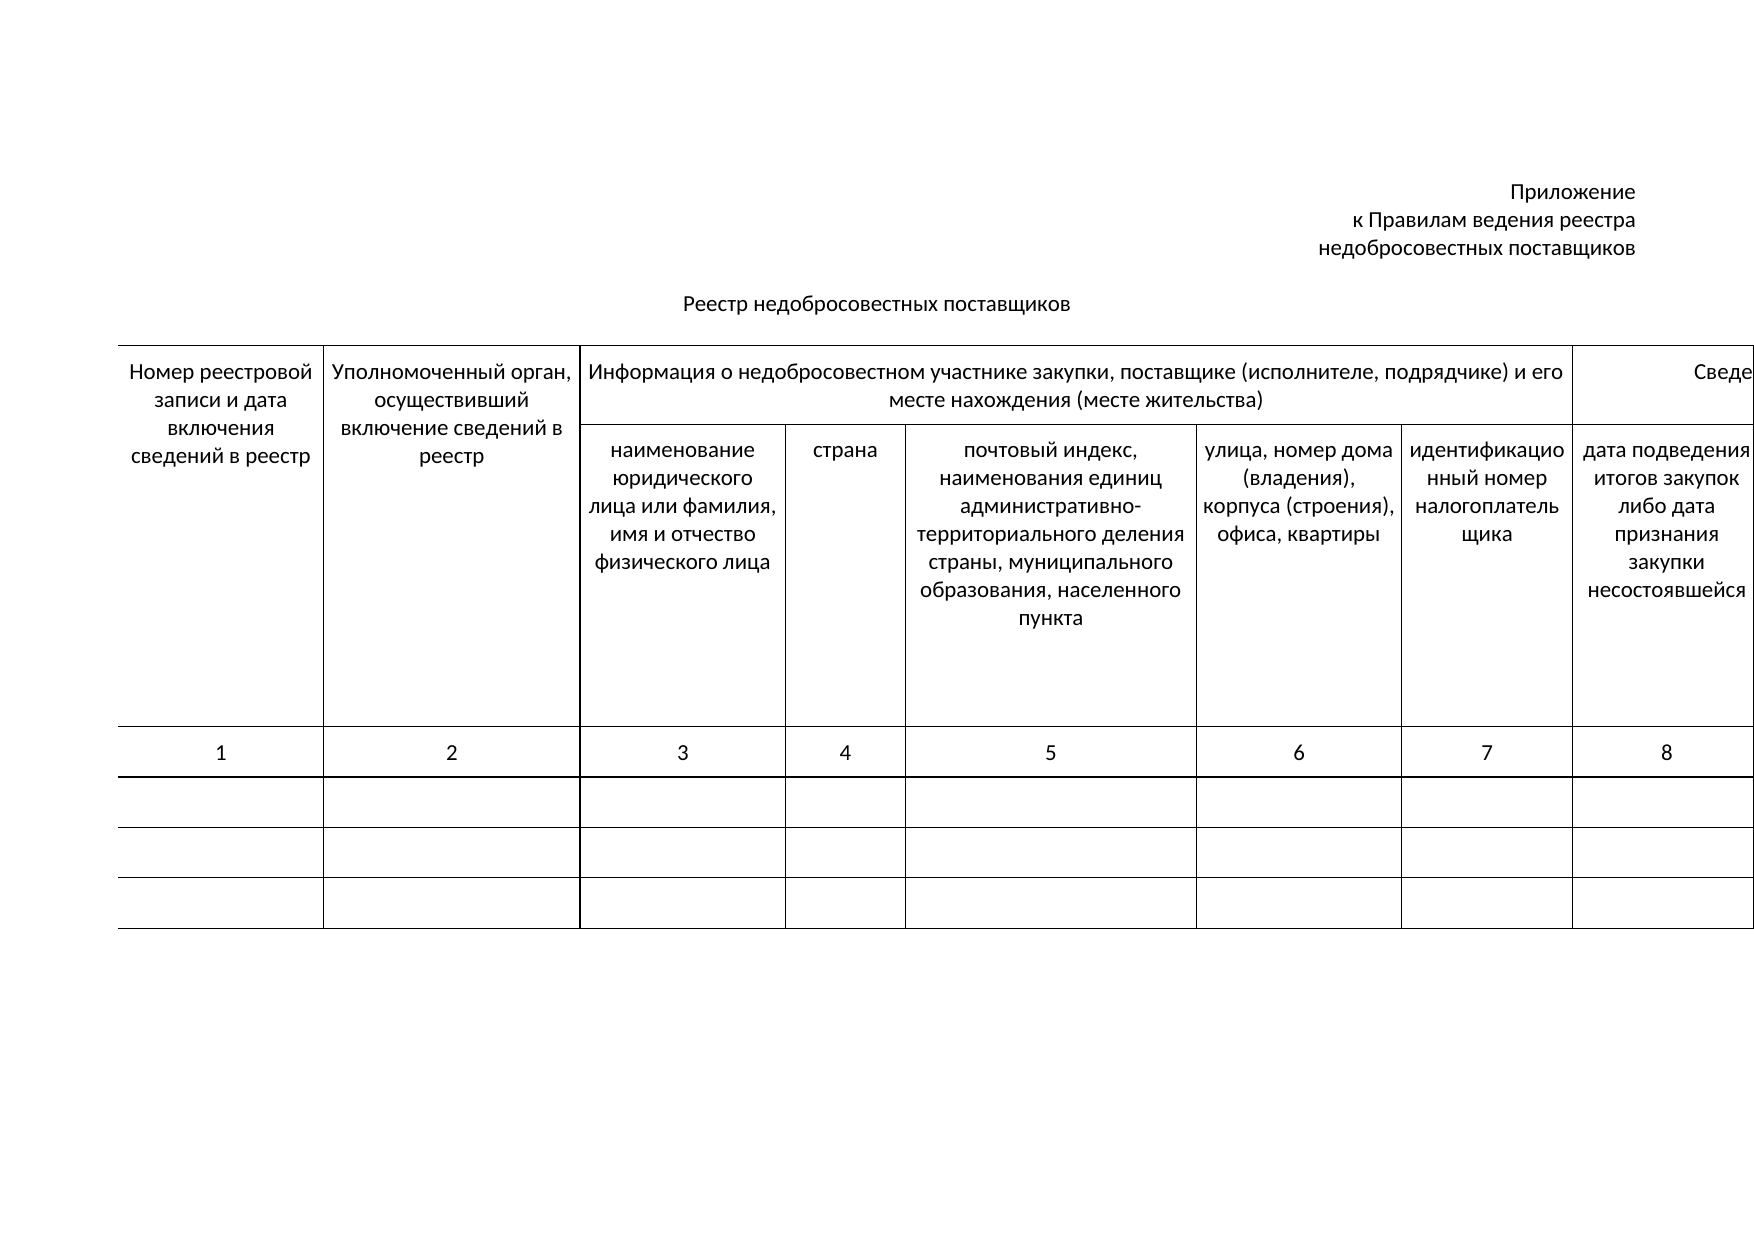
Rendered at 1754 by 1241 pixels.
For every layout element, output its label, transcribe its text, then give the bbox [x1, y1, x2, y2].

table_header Номер реестровой записи и дата включения сведений в реестр [118, 346, 323, 726]
text Приложение [118, 177, 1636, 205]
table_cell [118, 828, 323, 877]
table_cell 1 [118, 727, 323, 776]
text недобросовестных поставщиков [118, 233, 1636, 261]
table_cell 6 [1197, 727, 1401, 776]
table_header Уполномоченный орган, осуществивший включение сведений в реестр [324, 346, 579, 726]
table_cell [1402, 828, 1572, 877]
table_cell [1197, 828, 1401, 877]
table_cell [118, 778, 323, 827]
table_cell [581, 828, 785, 877]
table_header Информация о недобросовестном участнике закупки, поставщике (исполнителе, подрядчике) и его месте нахождения (месте жительства) [581, 346, 1572, 424]
table_cell [1197, 878, 1401, 927]
table_cell 7 [1402, 727, 1572, 776]
table_cell [786, 778, 905, 827]
table_cell [1402, 778, 1572, 827]
table_cell [118, 878, 323, 927]
table_cell страна [786, 425, 905, 726]
table_cell 4 [786, 727, 905, 776]
table_cell [786, 828, 905, 877]
table_cell [1197, 778, 1401, 827]
table_cell дата подведения итогов закупок либо дата признания закупки несостоявшейся [1573, 425, 1753, 726]
text к Правилам ведения реестра [118, 205, 1636, 233]
table_cell идентификационный номер налогоплательщика [1402, 425, 1572, 726]
table_cell [581, 878, 785, 927]
text Реестр недобросовестных поставщиков [118, 289, 1636, 317]
table_cell [906, 878, 1196, 927]
table_cell 3 [581, 727, 785, 776]
table_cell [324, 778, 579, 827]
table_cell 8 [1573, 727, 1753, 776]
table_cell улица, номер дома (владения), корпуса (строения), офиса, квартиры [1197, 425, 1401, 726]
table_cell почтовый индекс, наименования единиц административно-территориального деления страны, муниципального образования, населенного пункта [906, 425, 1196, 726]
table_cell 5 [906, 727, 1196, 776]
table_cell [906, 828, 1196, 877]
table_cell [581, 778, 785, 827]
table_header Сведения о проведенных закупках [1573, 346, 1753, 424]
table_cell [786, 878, 905, 927]
table_cell [1573, 778, 1753, 827]
table_cell [324, 828, 579, 877]
table_cell [1573, 878, 1753, 927]
table_cell наименование юридического лица или фамилия, имя и отчество физического лица [581, 425, 785, 726]
table_cell 2 [324, 727, 579, 776]
table_cell [324, 878, 579, 927]
table_cell [1573, 828, 1753, 877]
table_cell [906, 778, 1196, 827]
table_cell [1402, 878, 1572, 927]
